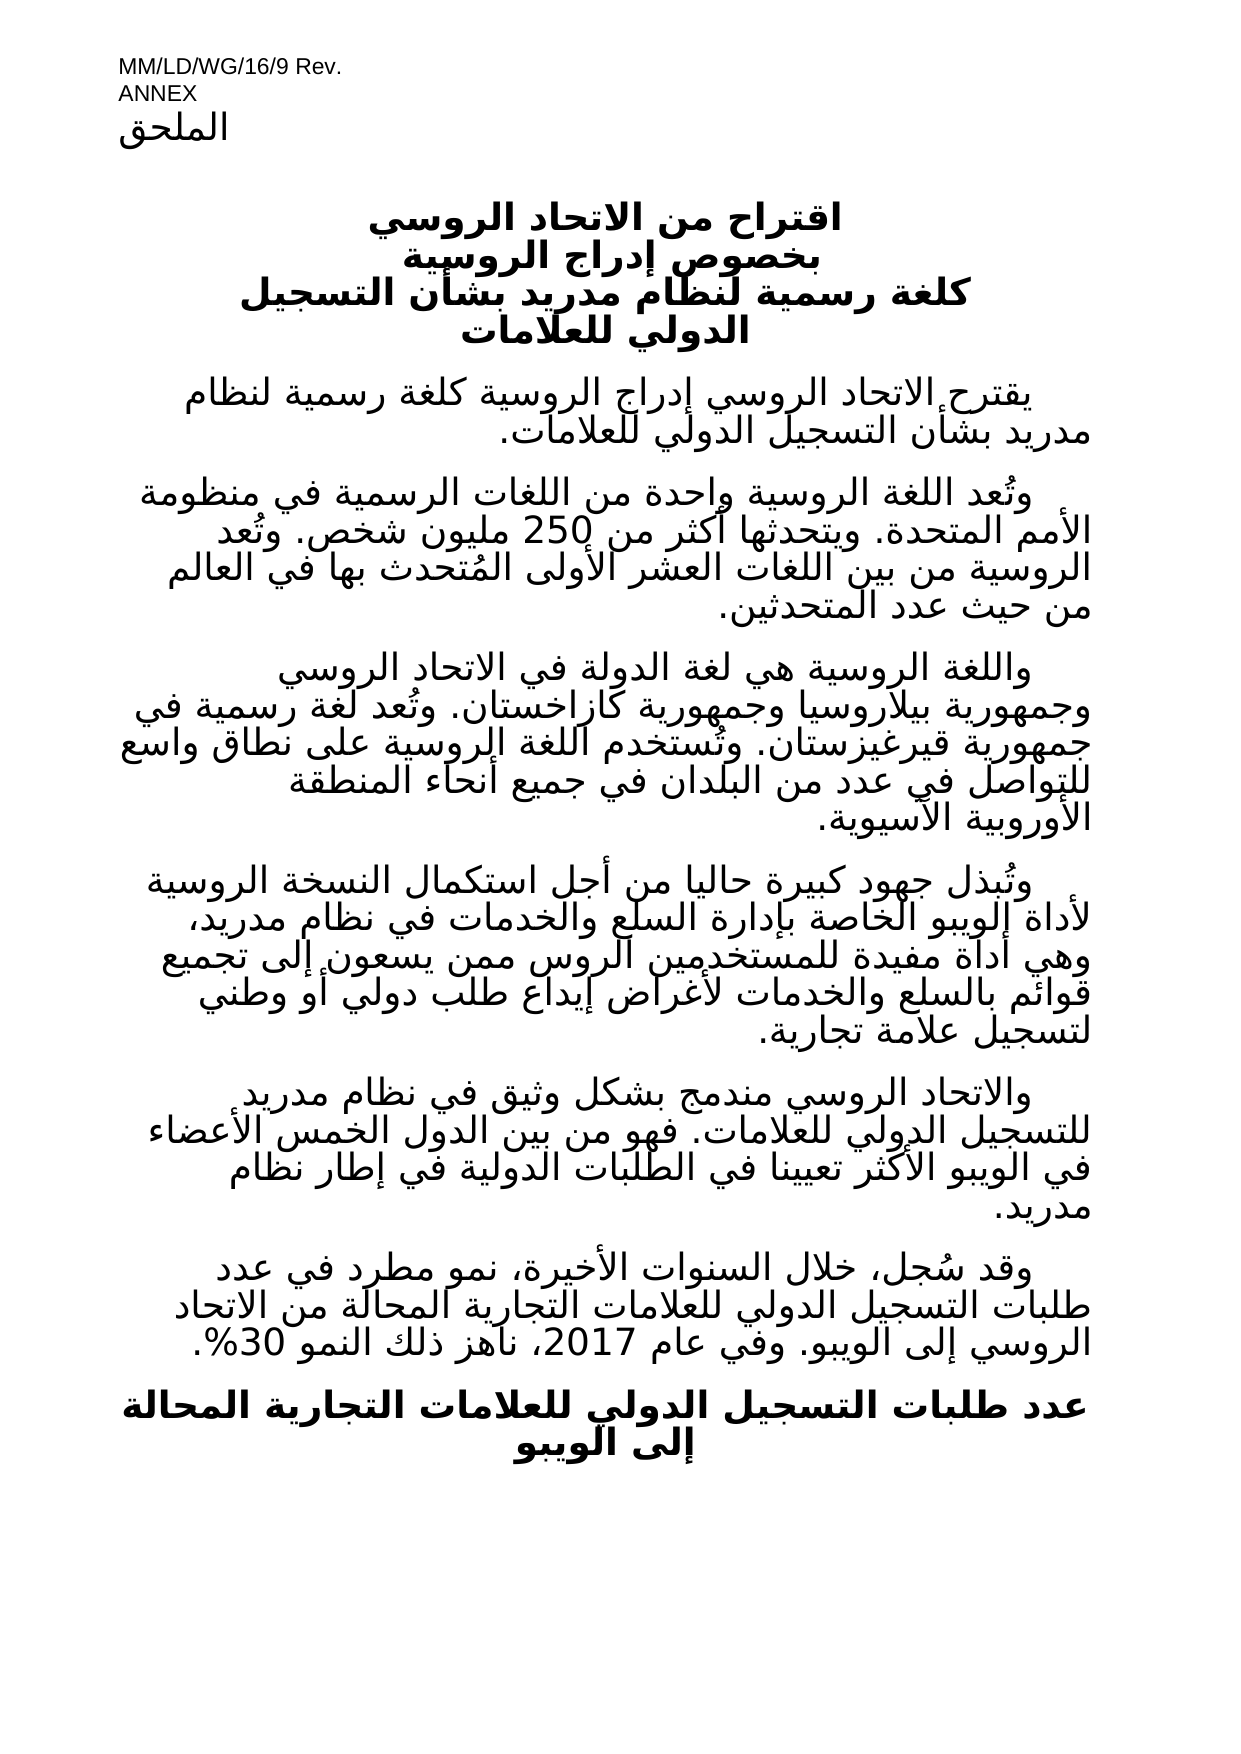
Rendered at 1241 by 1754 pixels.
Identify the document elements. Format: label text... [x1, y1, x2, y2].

text اقتراح من الاتحاد الروسي [118, 201, 493, 238]
text واللغة الروسية هي لغة الدولة في الاتحاد الروسي وجمهورية بيلاروسيا وجمهورية كازاخستان. وتُعد لغة رسمية في جمهورية قيرغيزستان. وتُستخدم اللغة الروسية على نطاق واسع للتواصل في عدد من البلدان في جميع أنحاء المنطقة الأوروبية الآسيوية. [118, 651, 1092, 838]
text عدد طلبات التسجيل الدولي للعلامات التجارية المحالة إلى الويبو [118, 1388, 1092, 1463]
text يقترح الاتحاد الروسي إدراج الروسية كلغة رسمية لنظام مدريد بشأن التسجيل الدولي للعلامات. [118, 376, 1092, 451]
text الدولي للعلامات [118, 313, 1092, 351]
text كلغة رسمية لنظام مدريد بشأن التسجيل [118, 276, 1092, 313]
text بخصوص إدراج الروسية [118, 238, 1092, 276]
text وتُعد اللغة الروسية واحدة من اللغات الرسمية في منظومة الأمم المتحدة. ويتحدثها أكثر من 250 مليون شخص. وتُعد الروسية من بين اللغات العشر الأولى المُتحدث بها في العالم من حيث عدد المتحدثين. [118, 476, 1092, 626]
text والاتحاد الروسي مندمج بشكل وثيق في نظام مدريد للتسجيل الدولي للعلامات. فهو من بين الدول الخمس الأعضاء في الويبو الأكثر تعيينا في الطلبات الدولية في إطار نظام مدريد. [118, 1076, 1092, 1226]
text وقد سُجل، خلال السنوات الأخيرة، نمو مطرد في عدد طلبات التسجيل الدولي للعلامات التجارية المحالة من الاتحاد الروسي إلى الويبو. وفي عام 2017، ناهز ذلك النمو 30%. [118, 1251, 1092, 1363]
text اقتراح من الاتحاد الروسي [476, 201, 1092, 238]
text وتُبذل جهود كبيرة حاليا من أجل استكمال النسخة الروسية لأداة الويبو الخاصة بإدارة السلع والخدمات في نظام مدريد، وهي أداة مفيدة للمستخدمين الروس ممن يسعون إلى تجميع قوائم بالسلع والخدمات لأغراض إيداع طلب دولي أو وطني لتسجيل علامة تجارية. [118, 863, 1092, 1051]
